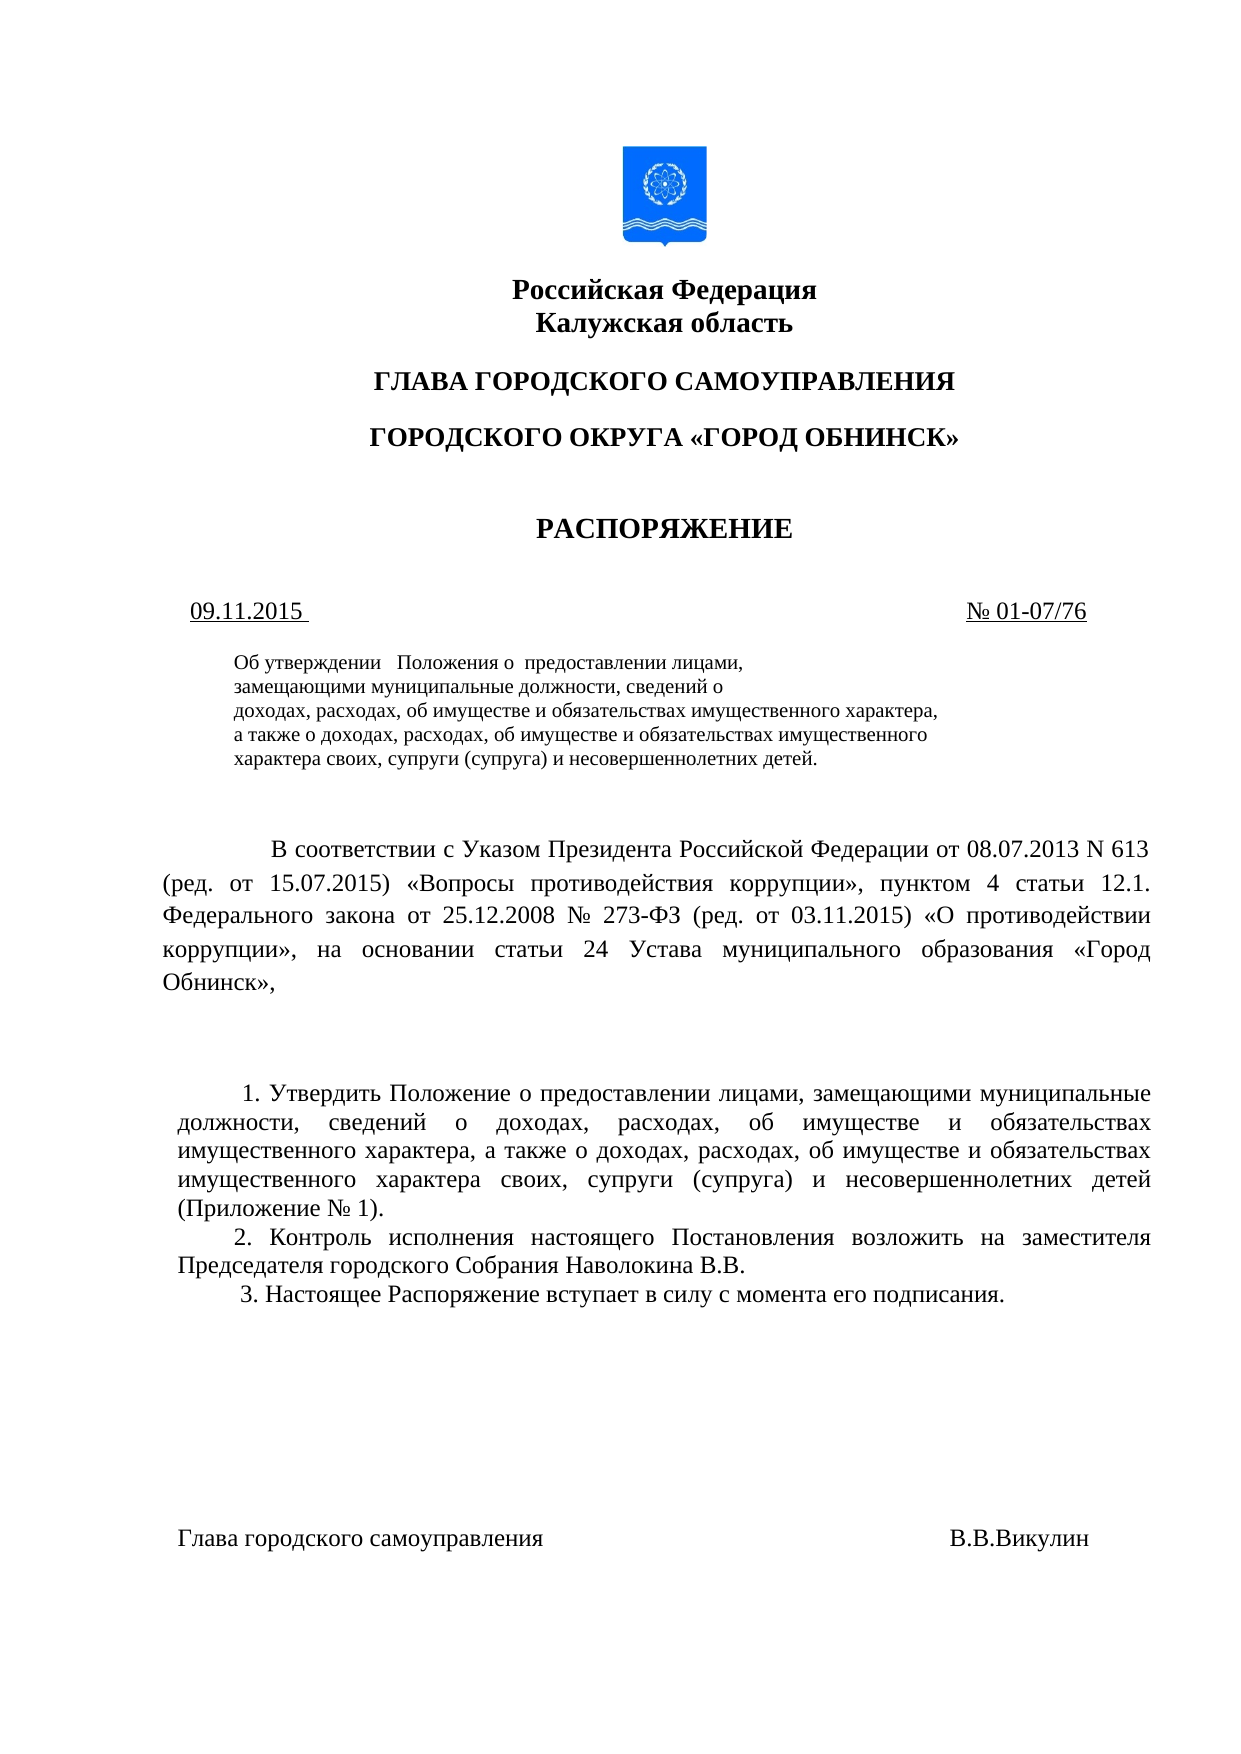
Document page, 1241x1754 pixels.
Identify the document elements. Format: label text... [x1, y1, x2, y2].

text ГОРОДСКОГО ОКРУГА «ГОРОД ОБНИНСК» [177, 421, 1152, 452]
list В соответствии с Указом Президента Российской Федерации от 08.07.2013 N 613 (ред. от 15.07.2015) «Вопросы противодействия коррупции», пунктом 4 статьи 12.1. Федерального закона от 25.12.2008 № 273-ФЗ (ред. от 03.11.2015) «О противодействии коррупции», на основании статьи 24 Устава муниципального образования «Город Обнинск», [162, 834, 1152, 995]
text характера своих, супруги (супруга) и несовершеннолетних детей. [177, 746, 1152, 770]
text замещающими муниципальные должности, сведений о [177, 674, 1152, 698]
text доходах, расходах, об имуществе и обязательствах имущественного характера, [177, 698, 1152, 722]
text 2. Контроль исполнения настоящего Постановления возложить на заместителя Председателя городского Собрания Наволокина В.В. [177, 1222, 1152, 1279]
text 1. Утвердить Положение о предоставлении лицами, замещающими муниципальные должности, сведений о доходах, расходах, об имуществе и обязательствах имущественного характера, а также о доходах, расходах, об имуществе и обязательствах имущественного характера своих, супруги (супруга) и несовершеннолетних детей (Приложение № 1). [177, 1078, 1152, 1222]
title Российская Федерация [177, 272, 1152, 305]
picture [622, 146, 707, 247]
text а также о доходах, расходах, об имуществе и обязательствах имущественного [177, 722, 1152, 746]
text 09.11.2015 № 01-07/76 [177, 596, 1152, 625]
text Об утверждении Положения о предоставлении лицами, [177, 650, 1152, 674]
text 3. Настоящее Распоряжение вступает в силу с момента его подписания. [177, 1279, 1152, 1308]
title РАСПОРЯЖЕНИЕ [177, 511, 1152, 545]
text Калужская область [177, 305, 1152, 339]
text Глава городского самоуправления В.В.Викулин [177, 1523, 1152, 1552]
text ГЛАВА ГОРОДСКОГО САМОУПРАВЛЕНИЯ [177, 365, 1152, 396]
